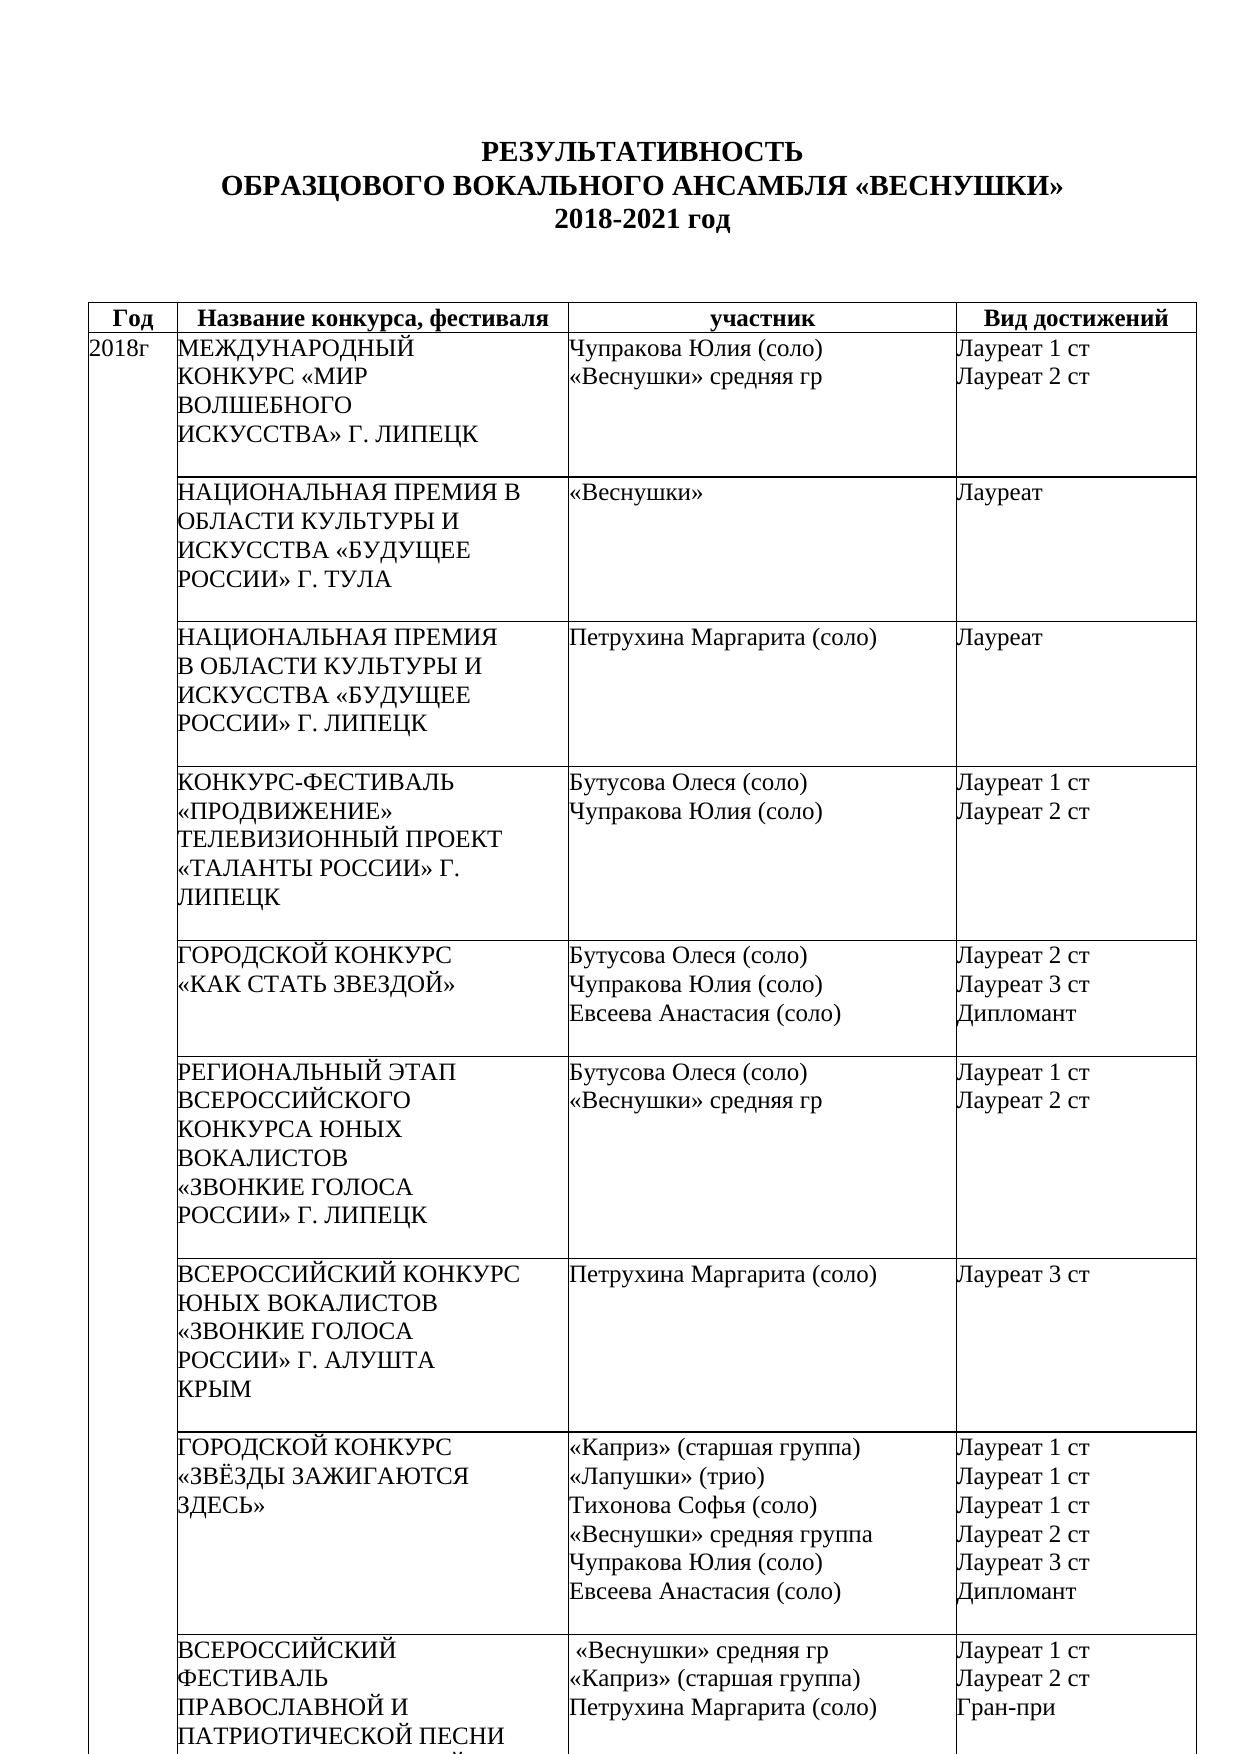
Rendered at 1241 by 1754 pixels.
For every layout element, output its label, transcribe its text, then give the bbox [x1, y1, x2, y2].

table_cell Бутусова Олеся (соло) Чупракова Юлия (соло) Евсеева Анастасия (соло) [569, 941, 956, 1056]
table_cell «Веснушки» [569, 478, 956, 621]
table_cell Лауреат 1 ст Лауреат 1 ст Лауреат 1 ст Лауреат 2 ст Лауреат 3 ст Дипломант [957, 1433, 1196, 1634]
table_cell Вид достижений [957, 303, 1196, 332]
table_cell 2018г [89, 333, 177, 1754]
table_cell ГОРОДСКОЙ КОНКУРС «КАК СТАТЬ ЗВЕЗДОЙ» [178, 941, 568, 1056]
table_cell Лауреат 1 ст Лауреат 2 ст Гран-при [957, 1635, 1196, 1754]
table_cell «Веснушки» средняя гр «Каприз» (старшая группа) Петрухина Маргарита (соло) [569, 1635, 956, 1754]
table_cell «Каприз» (старшая группа) «Лапушки» (трио) Тихонова Софья (соло) «Веснушки» средняя группа Чупракова Юлия (соло) Евсеева Анастасия (соло) [569, 1433, 956, 1634]
table_cell Чупракова Юлия (соло) «Веснушки» средняя гр [569, 333, 956, 476]
table_cell ВСЕРОССИЙСКИЙ КОНКУРС ЮНЫХ ВОКАЛИСТОВ «ЗВОНКИЕ ГОЛОСА РОССИИ» Г. АЛУШТА КРЫМ [178, 1259, 568, 1431]
table_cell Лауреат [957, 622, 1196, 766]
table_cell КОНКУРС-ФЕСТИВАЛЬ «ПРОДВИЖЕНИЕ» ТЕЛЕВИЗИОННЫЙ ПРОЕКТ «ТАЛАНТЫ РОССИИ» Г. ЛИПЕЦК [178, 767, 568, 939]
table_cell НАЦИОНАЛЬНАЯ ПРЕМИЯ В ОБЛАСТИ КУЛЬТУРЫ И ИСКУССТВА «БУДУЩЕЕ РОССИИ» Г. ТУЛА [178, 478, 568, 621]
table_cell Петрухина Маргарита (соло) [569, 1259, 956, 1431]
table_cell Бутусова Олеся (соло) Чупракова Юлия (соло) [569, 767, 956, 939]
table_cell Лауреат [957, 478, 1196, 621]
table_cell ВСЕРОССИЙСКИЙ ФЕСТИВАЛЬ ПРАВОСЛАВНОЙ И ПАТРИОТИЧЕСКОЙ ПЕСНИ «ГОЛОС РОДИНЫ МОЕЙ» Г. ЛИПЕЦК [178, 1635, 568, 1754]
table_cell Лауреат 1 ст Лауреат 2 ст [957, 333, 1196, 476]
table_cell участник [569, 303, 956, 332]
table_cell Название конкурса, фестиваля [178, 303, 568, 332]
table_header РЕЗУЛЬТАТИВНОСТЬ ОБРАЗЦОВОГО ВОКАЛЬНОГО АНСАМБЛЯ «ВЕСНУШКИ» 2018-2021 год [89, 0, 1196, 302]
table_cell МЕЖДУНАРОДНЫЙ КОНКУРС «МИР ВОЛШЕБНОГО ИСКУССТВА» Г. ЛИПЕЦК [178, 333, 568, 476]
table_cell Лауреат 2 ст Лауреат 3 ст Дипломант [957, 941, 1196, 1056]
table_cell Бутусова Олеся (соло) «Веснушки» средняя гр [569, 1057, 956, 1258]
table_cell Лауреат 3 ст [957, 1259, 1196, 1431]
table_cell Лауреат 1 ст Лауреат 2 ст [957, 767, 1196, 939]
table_cell РЕГИОНАЛЬНЫЙ ЭТАП ВСЕРОССИЙСКОГО КОНКУРСА ЮНЫХ ВОКАЛИСТОВ «ЗВОНКИЕ ГОЛОСА РОССИИ» Г. ЛИПЕЦК [178, 1057, 568, 1258]
table_cell Петрухина Маргарита (соло) [569, 622, 956, 766]
table_cell Год [89, 303, 177, 332]
table_cell Лауреат 1 ст Лауреат 2 ст [957, 1057, 1196, 1258]
table_cell НАЦИОНАЛЬНАЯ ПРЕМИЯ В ОБЛАСТИ КУЛЬТУРЫ И ИСКУССТВА «БУДУЩЕЕ РОССИИ» Г. ЛИПЕЦК [178, 622, 568, 766]
table_cell ГОРОДСКОЙ КОНКУРС «ЗВЁЗДЫ ЗАЖИГАЮТСЯ ЗДЕСЬ» [178, 1433, 568, 1634]
